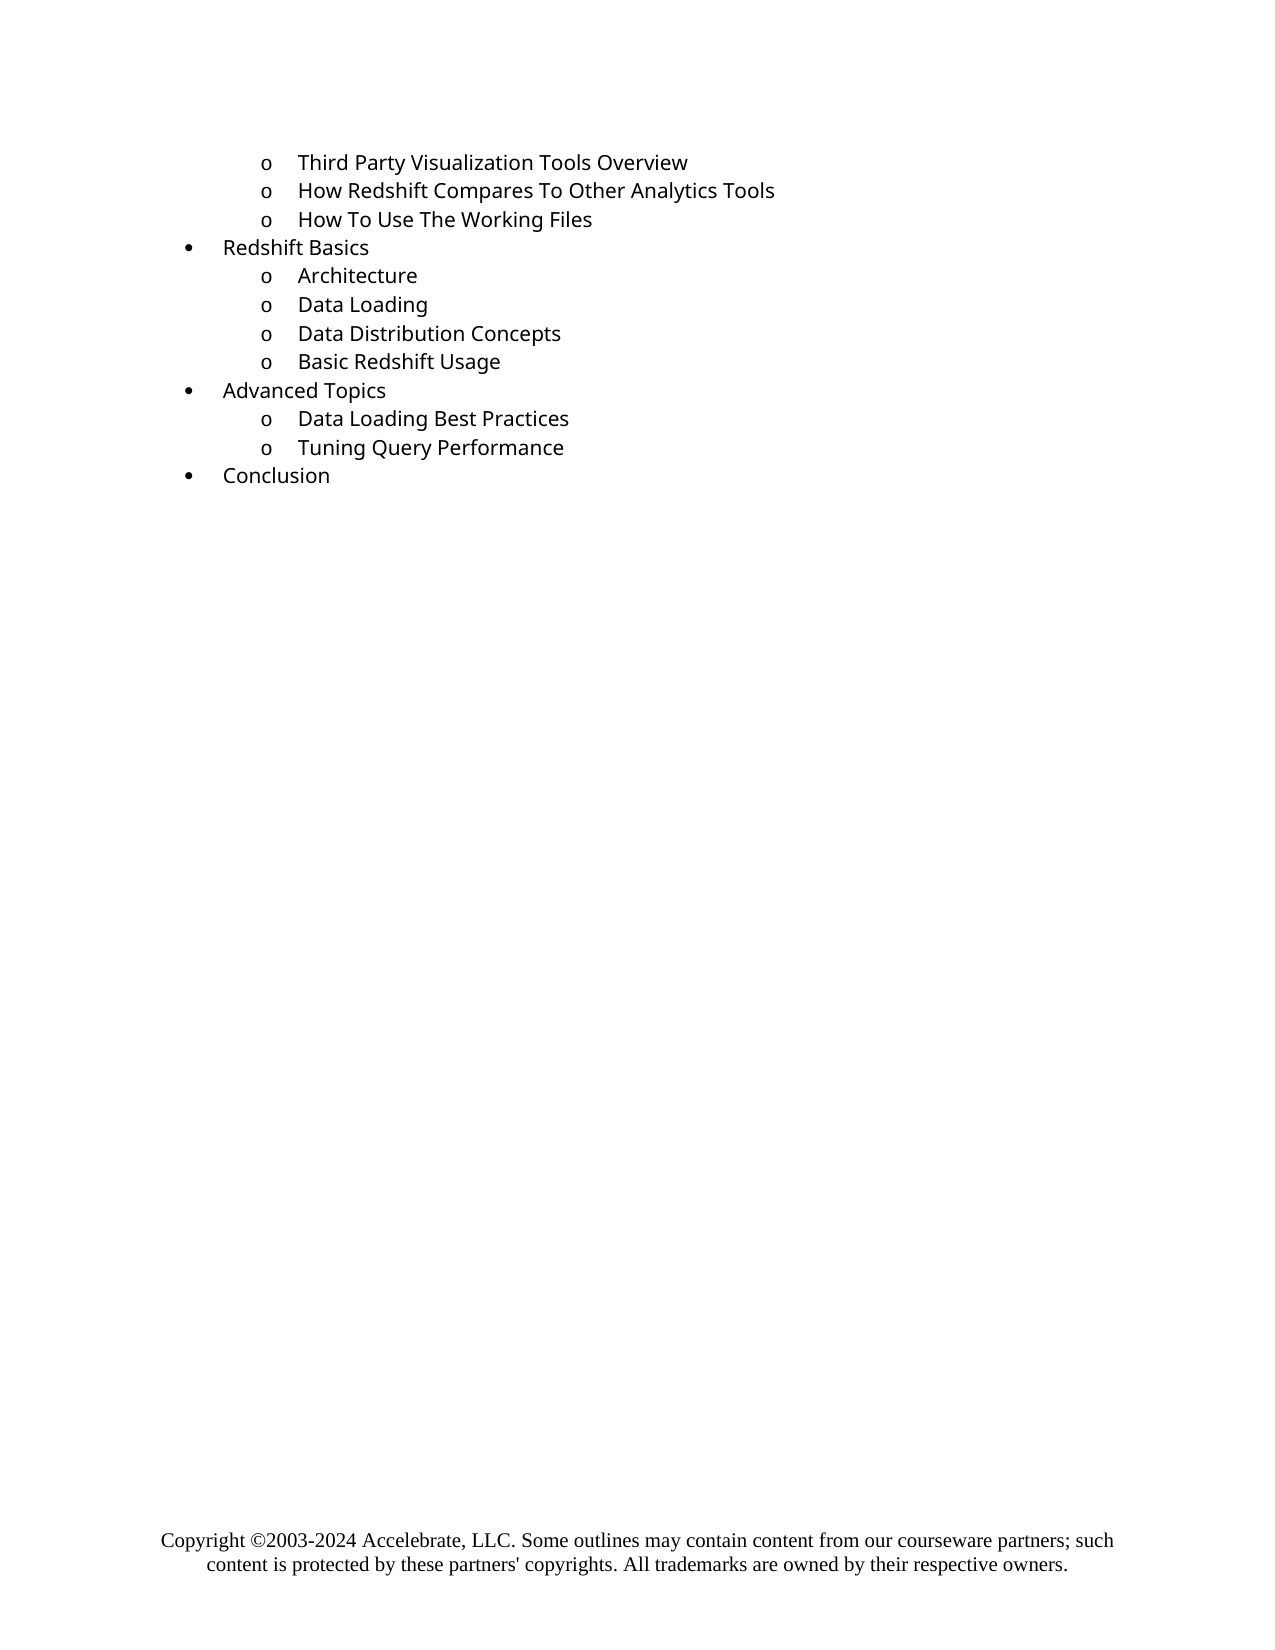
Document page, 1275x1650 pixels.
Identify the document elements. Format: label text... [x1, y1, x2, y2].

list Advanced Topics [185, 376, 1127, 404]
list Redshift Basics [185, 233, 1127, 262]
list Tuning Query Performance [260, 433, 1127, 461]
list How To Use The Working Files [260, 205, 1127, 233]
list Architecture [260, 262, 1127, 290]
list How Redshift Compares To Other Analytics Tools [260, 176, 1127, 205]
list Data Distribution Concepts [260, 319, 1127, 347]
list Conclusion [185, 461, 1127, 490]
list Third Party Visualization Tools Overview [260, 148, 1127, 176]
list Data Loading [260, 290, 1127, 319]
list Basic Redshift Usage [260, 347, 1127, 376]
list Data Loading Best Practices [260, 404, 1127, 433]
